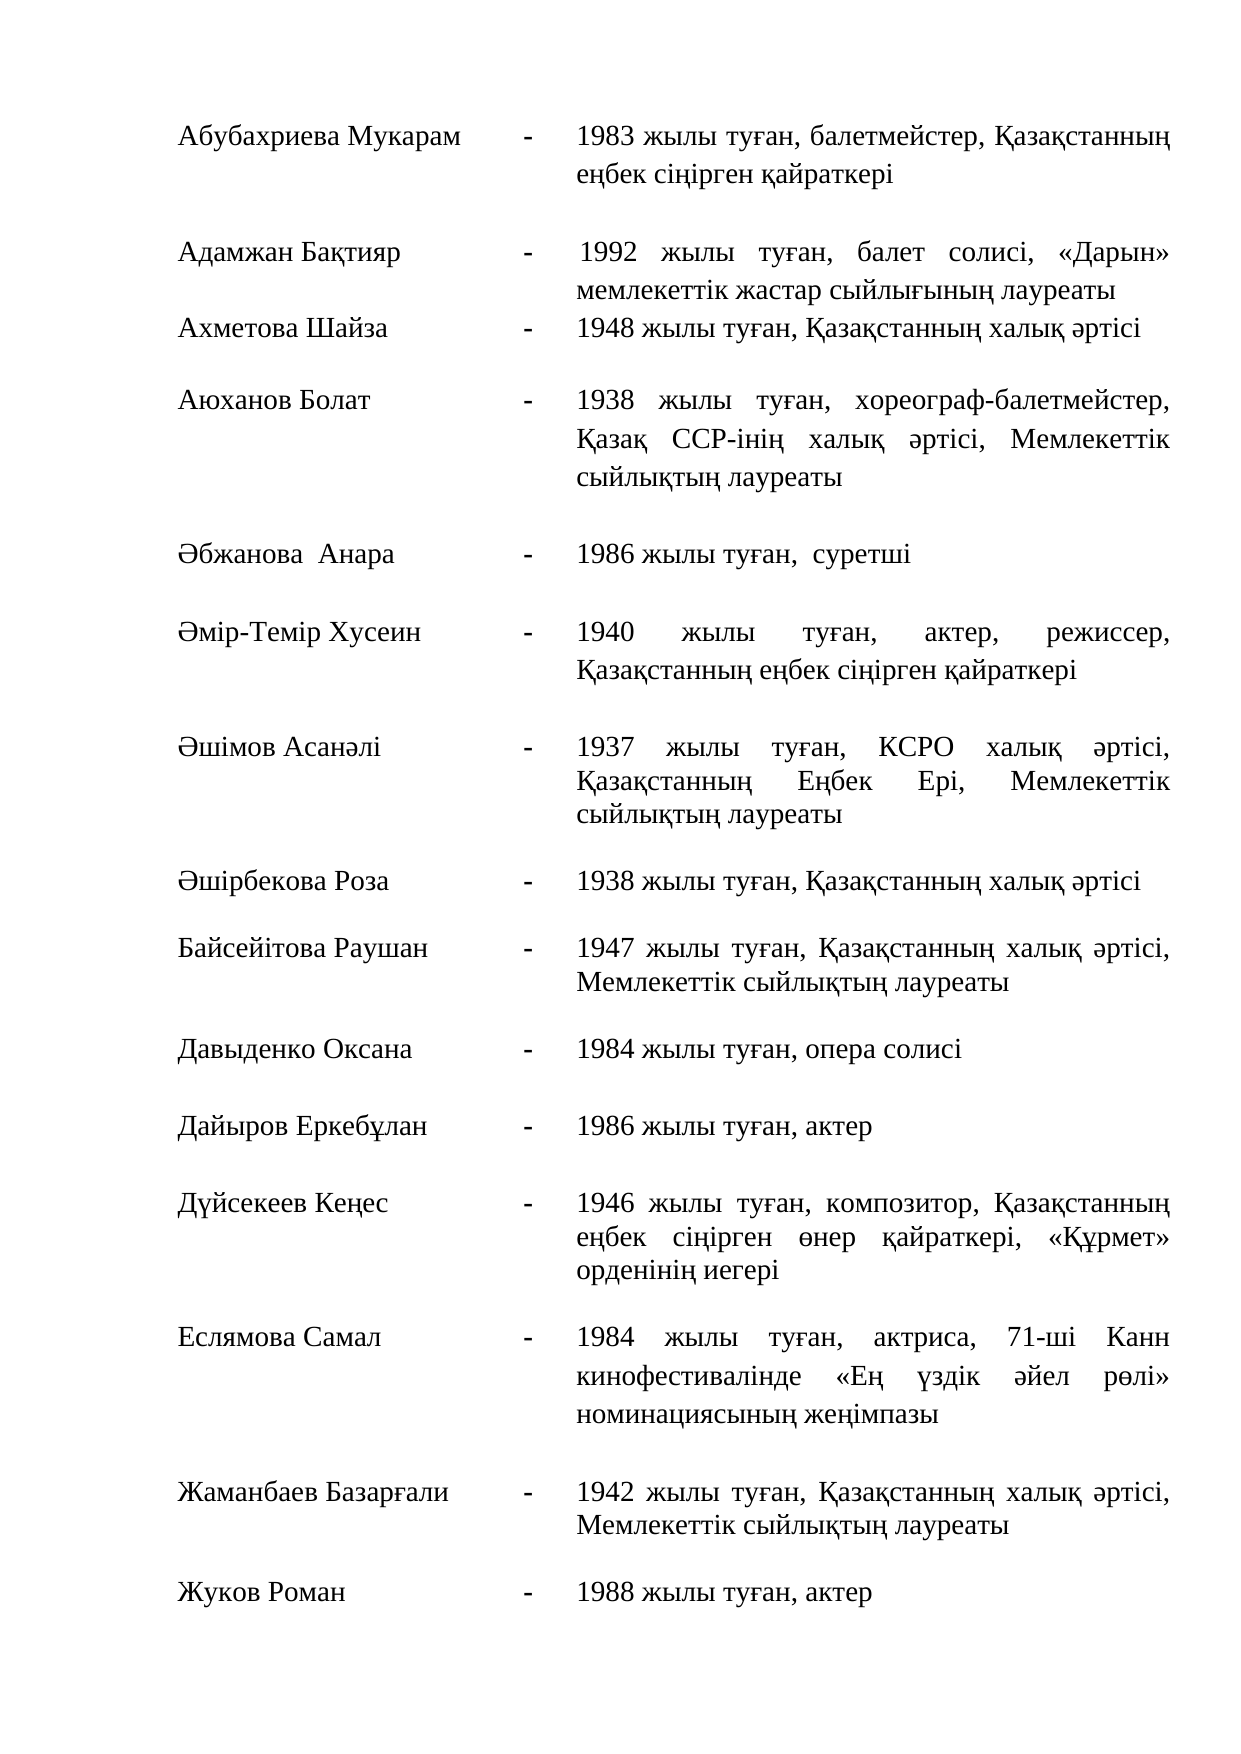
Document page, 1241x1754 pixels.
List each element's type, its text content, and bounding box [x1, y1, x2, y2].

table_cell 1983 жылы туған, балетмейстер, Қазақстанның еңбек сіңірген қайраткері [565, 118, 1182, 234]
table_cell 1984 жылы туған, опера солисі [565, 1031, 1182, 1108]
table_cell 1938 жылы туған, хореограф-балетмейстер, Қазақ ССР-інің халық әртісі, Мемлекеттік сыйлықтың лауреаты [565, 383, 1182, 537]
table_cell - [491, 931, 565, 1031]
table_cell Жуков Роман [166, 1574, 491, 1612]
table_cell 1937 жылы туған, КСРО халық әртісі, Қазақстанның Еңбек Ері, Мемлекеттік сыйлықтың лауреаты [565, 729, 1182, 863]
table_cell Еслямова Самал [166, 1320, 491, 1474]
table_cell - [491, 1031, 565, 1108]
table_cell 1946 жылы туған, композитор, Қазақстанның еңбек сіңірген өнер қайраткері, «Құрмет» орденінің иегері [565, 1185, 1182, 1319]
table_cell - [491, 614, 565, 729]
table_cell Әбжанова Анара [166, 537, 491, 614]
table_cell - [491, 1185, 565, 1319]
table_cell 1942 жылы туған, Қазақстанның халық әртісі, Мемлекеттік сыйлықтың лауреаты [565, 1474, 1182, 1574]
table_cell Ахметова Шайза [166, 310, 491, 382]
table_cell - [491, 1108, 565, 1185]
table_cell - [491, 1474, 565, 1574]
table_cell - [491, 1574, 565, 1612]
table_cell Әшімов Асанәлі [166, 729, 491, 863]
table_cell Әшірбекова Роза [166, 864, 491, 931]
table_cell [565, 1574, 1182, 1612]
table_cell - [491, 537, 565, 614]
table_cell - [491, 1320, 565, 1474]
table_cell - [491, 310, 565, 382]
table_cell 1984 жылы туған, актриса, 71-ші Канн кинофестивалінде «Ең үздік әйел рөлі» номинациясының жеңімпазы [565, 1320, 1182, 1474]
table_cell 1986 жылы туған, актер [565, 1108, 1182, 1185]
table_cell - [491, 864, 565, 931]
table_cell 1986 жылы туған, суретші [565, 537, 1182, 614]
table_cell - [491, 234, 565, 310]
table_cell Дайыров Еркебұлан [166, 1108, 491, 1185]
table_cell 1947 жылы туған, Қазақстанның халық әртісі, Мемлекеттік сыйлықтың лауреаты [565, 931, 1182, 1031]
table_cell 1948 жылы туған, Қазақстанның халық әртісі [565, 310, 1182, 382]
table_cell Әмір-Темір Хусеин [166, 614, 491, 729]
table_cell Байсейітова Раушан [166, 931, 491, 1031]
table_cell - [491, 383, 565, 537]
table_cell Давыденко Оксана [166, 1031, 491, 1108]
table_cell - [491, 118, 565, 234]
table_cell Жаманбаев Базарғали [166, 1474, 491, 1574]
table_cell Дүйсекеев Кеңес [166, 1185, 491, 1319]
table_cell 1940 жылы туған, актер, режиссер, Қазақстанның еңбек сіңірген қайраткері [565, 614, 1182, 729]
table_cell Абубахриева Мукарам [166, 118, 491, 234]
table_cell - [491, 729, 565, 863]
table_cell Аюханов Болат [166, 383, 491, 537]
table_cell 1992 жылы туған, балет солисі, «Дарын» мемлекеттік жастар сыйлығының лауреаты [565, 234, 1182, 310]
table_cell Адамжан Бақтияр [166, 234, 491, 310]
table_cell 1938 жылы туған, Қазақстанның халық әртісі [565, 864, 1182, 931]
